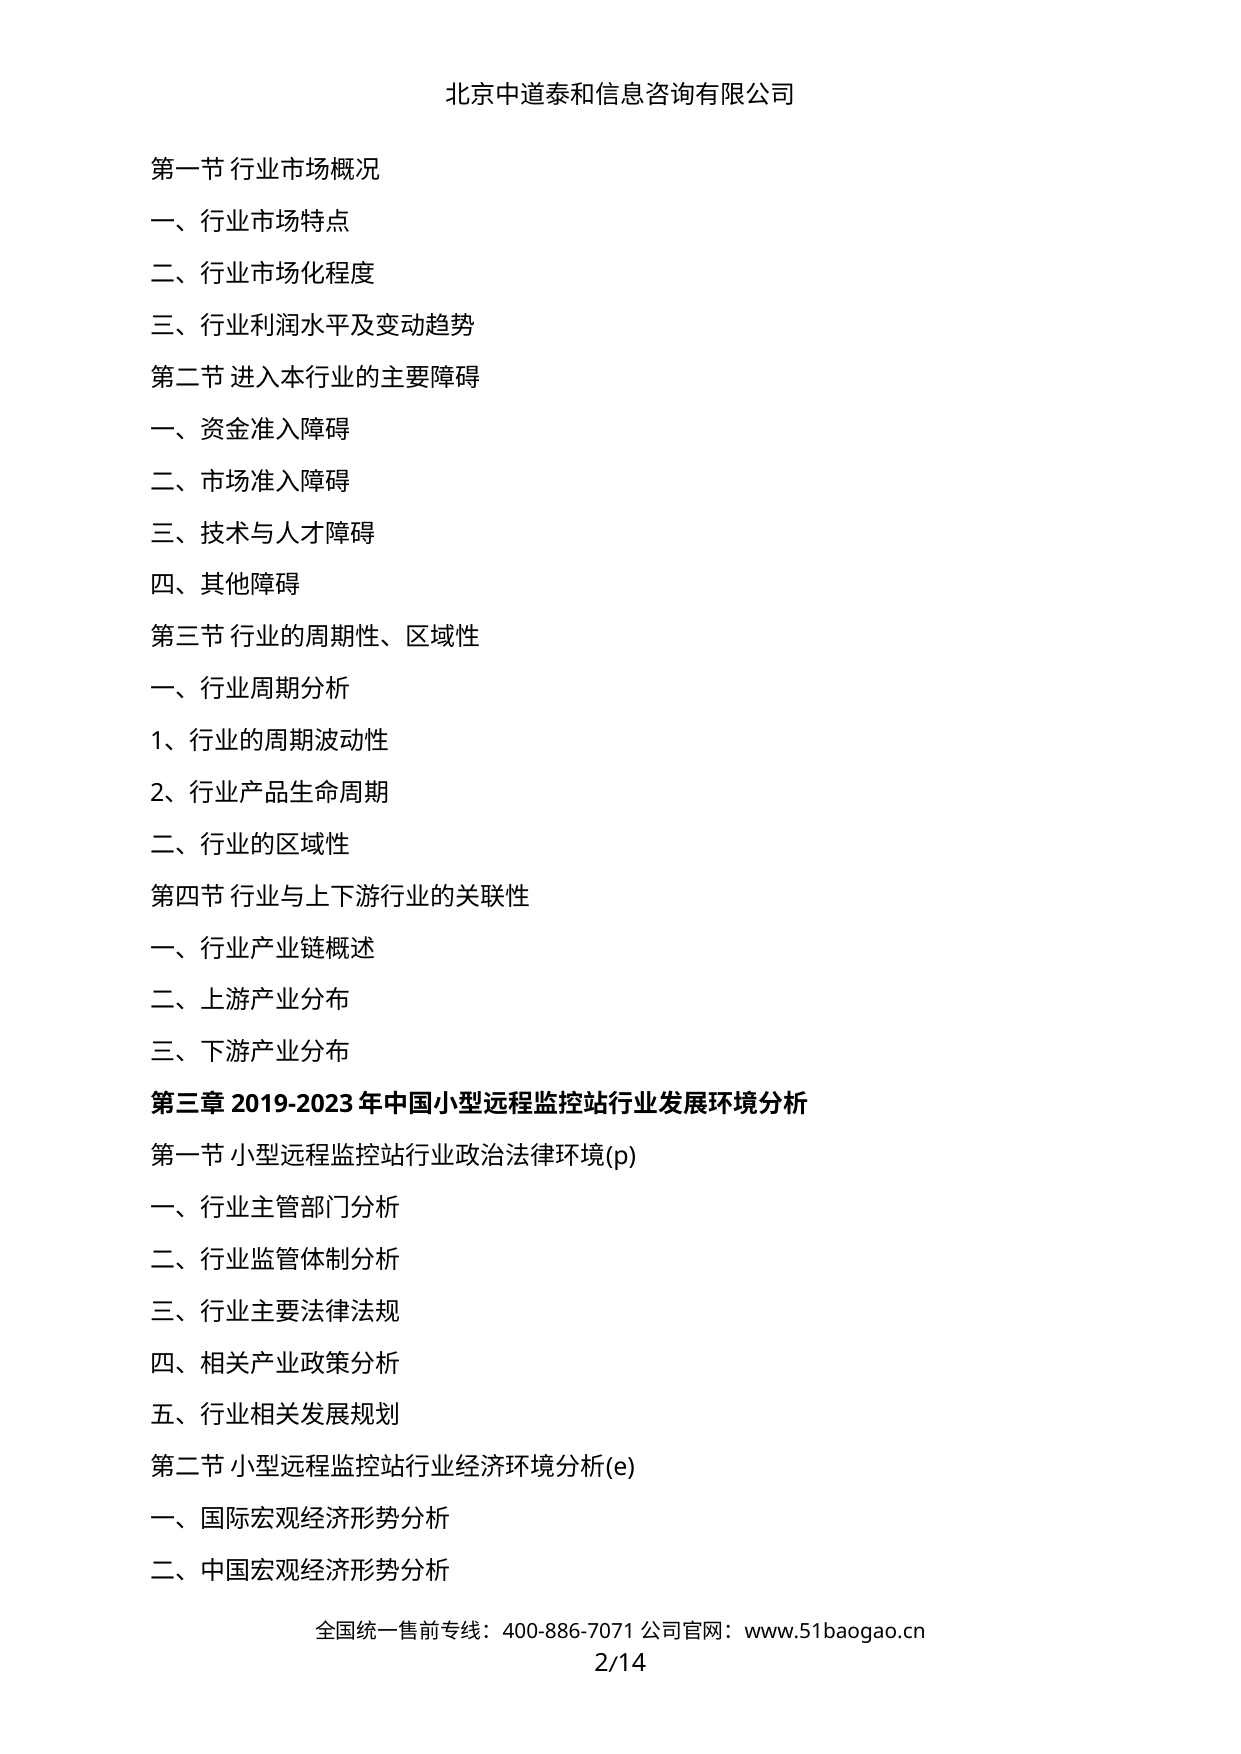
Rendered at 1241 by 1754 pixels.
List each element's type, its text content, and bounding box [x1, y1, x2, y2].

text 一、国际宏观经济形势分析 [150, 1499, 1090, 1535]
text 三、下游产业分布 [150, 1032, 1090, 1068]
text 二、行业市场化程度 [150, 254, 1090, 290]
text 第二节 进入本行业的主要障碍 [150, 357, 1090, 394]
text 三、行业利润水平及变动趋势 [150, 306, 1090, 342]
text 第四节 行业与上下游行业的关联性 [150, 876, 1090, 912]
text 三、技术与人才障碍 [150, 513, 1090, 549]
text 第二节 小型远程监控站行业经济环境分析(e) [150, 1447, 1090, 1483]
text 二、行业监管体制分析 [150, 1239, 1090, 1276]
text 第三章 2019-2023年中国小型远程监控站行业发展环境分析 [150, 1084, 1090, 1120]
text 二、市场准入障碍 [150, 461, 1090, 497]
text 1、行业的周期波动性 [150, 721, 1090, 757]
text 一、行业周期分析 [150, 669, 1090, 705]
text 第三节 行业的周期性、区域性 [150, 617, 1090, 653]
text 一、行业产业链概述 [150, 928, 1090, 964]
text 一、资金准入障碍 [150, 409, 1090, 446]
text 2、行业产品生命周期 [150, 772, 1090, 809]
text 一、行业市场特点 [150, 202, 1090, 238]
text 第一节 小型远程监控站行业政治法律环境(p) [150, 1136, 1090, 1172]
text 二、行业的区域性 [150, 824, 1090, 861]
text 二、中国宏观经济形势分析 [150, 1551, 1090, 1587]
text 第一节 行业市场概况 [150, 150, 1090, 186]
text 五、行业相关发展规划 [150, 1395, 1090, 1431]
text 二、上游产业分布 [150, 980, 1090, 1016]
text 四、其他障碍 [150, 565, 1090, 601]
text 四、相关产业政策分析 [150, 1343, 1090, 1379]
text 一、行业主管部门分析 [150, 1187, 1090, 1224]
text 三、行业主要法律法规 [150, 1291, 1090, 1327]
